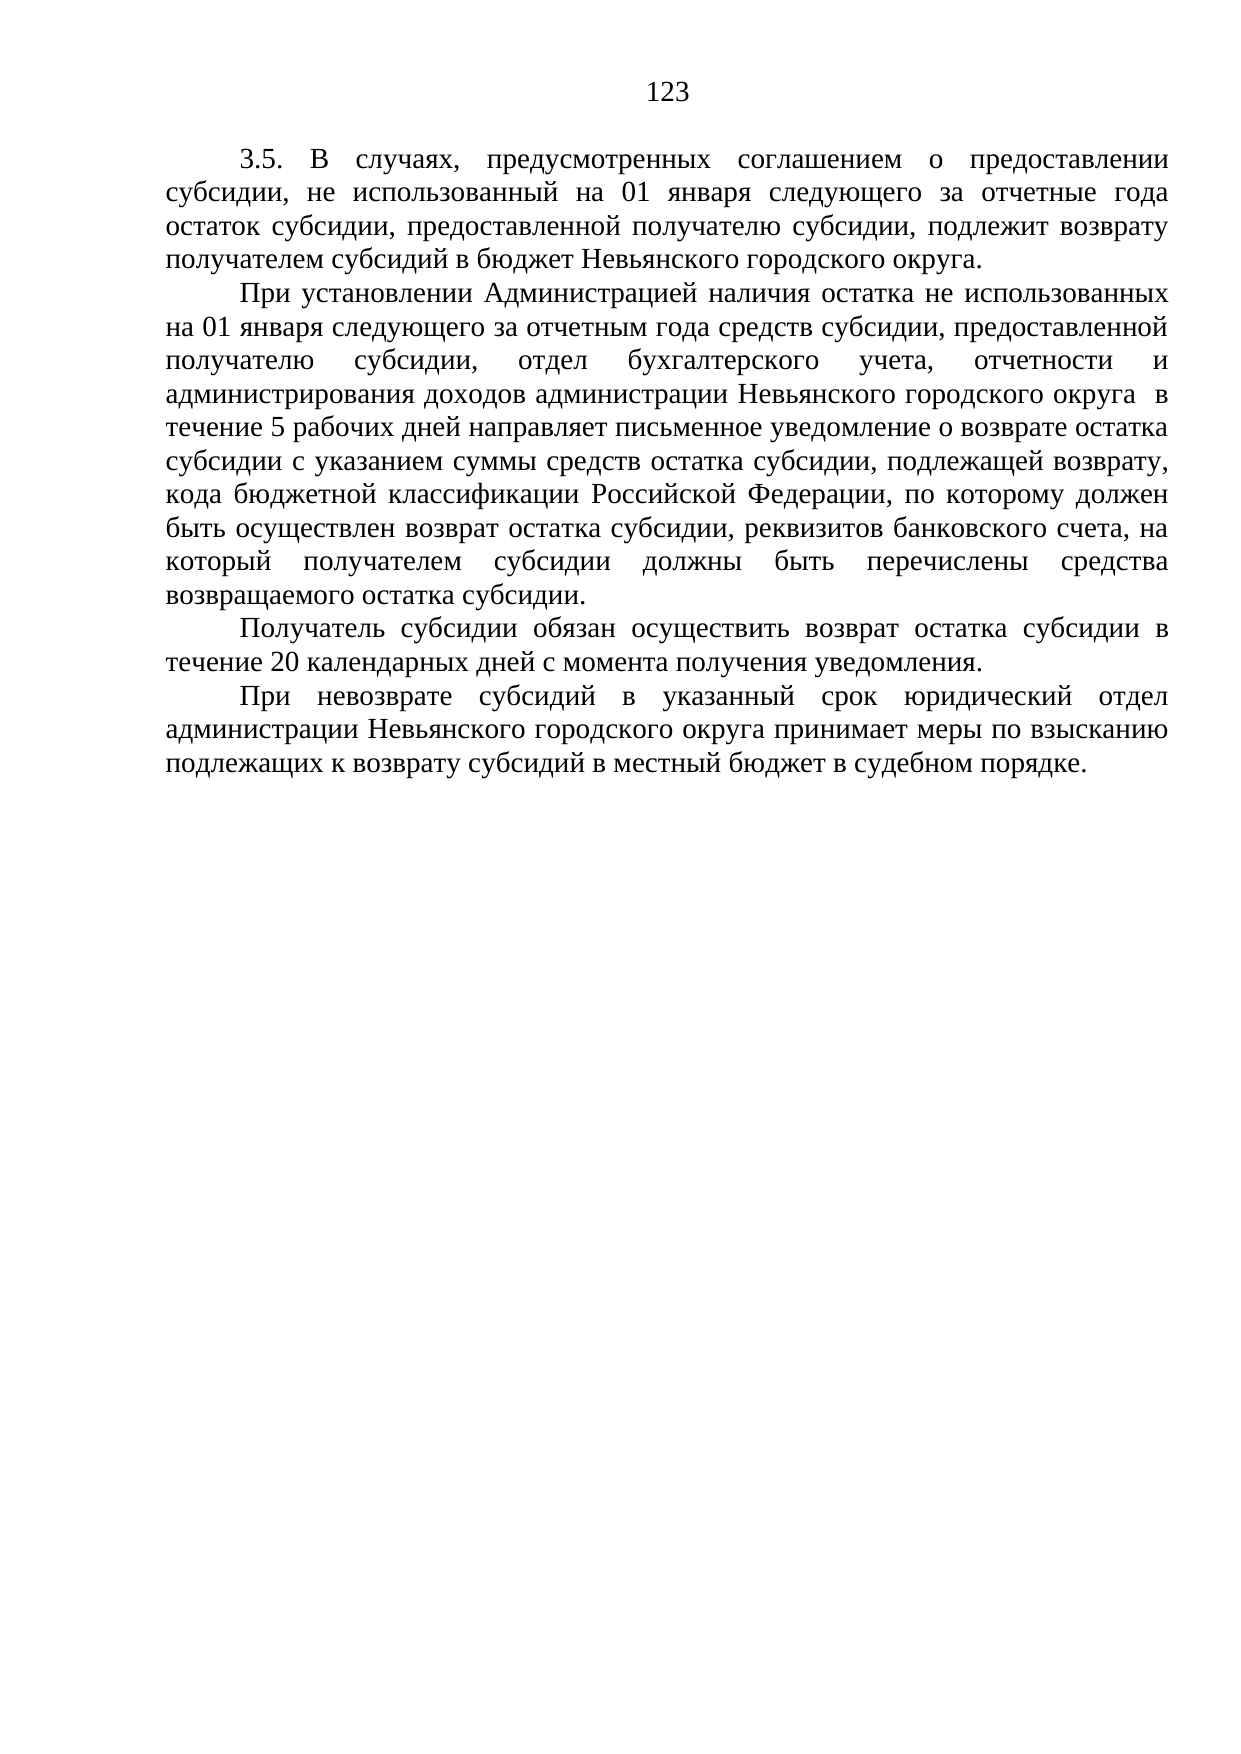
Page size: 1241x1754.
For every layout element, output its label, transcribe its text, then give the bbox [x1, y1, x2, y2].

text 3.5. В случаях, предусмотренных соглашением о предоставлении субсидии, не использованный на 01 января следующего за отчетные года остаток субсидии, предоставленной получателю субсидии, подлежит возврату получателем субсидий в бюджет Невьянского городского округа. [165, 141, 1169, 275]
text Получатель субсидии обязан осуществить возврат остатка субсидии в течение 20 календарных дней с момента получения уведомления. [165, 611, 1169, 678]
text При невозврате субсидий в указанный срок юридический отдел администрации Невьянского городского округа принимает меры по взысканию подлежащих к возврату субсидий в местный бюджет в судебном порядке. [165, 678, 1169, 778]
text При установлении Администрацией наличия остатка не использованных на 01 января следующего за отчетным года средств субсидии, предоставленной получателю субсидии, отдел бухгалтерского учета, отчетности и администрирования доходов администрации Невьянского городского округа в течение 5 рабочих дней направляет письменное уведомление о возврате остатка субсидии с указанием суммы средств остатка субсидии, подлежащей возврату, кода бюджетной классификации Российской Федерации, по которому должен быть осуществлен возврат остатка субсидии, реквизитов банковского счета, на который получателем субсидии должны быть перечислены средства возвращаемого остатка субсидии. [165, 275, 1169, 611]
